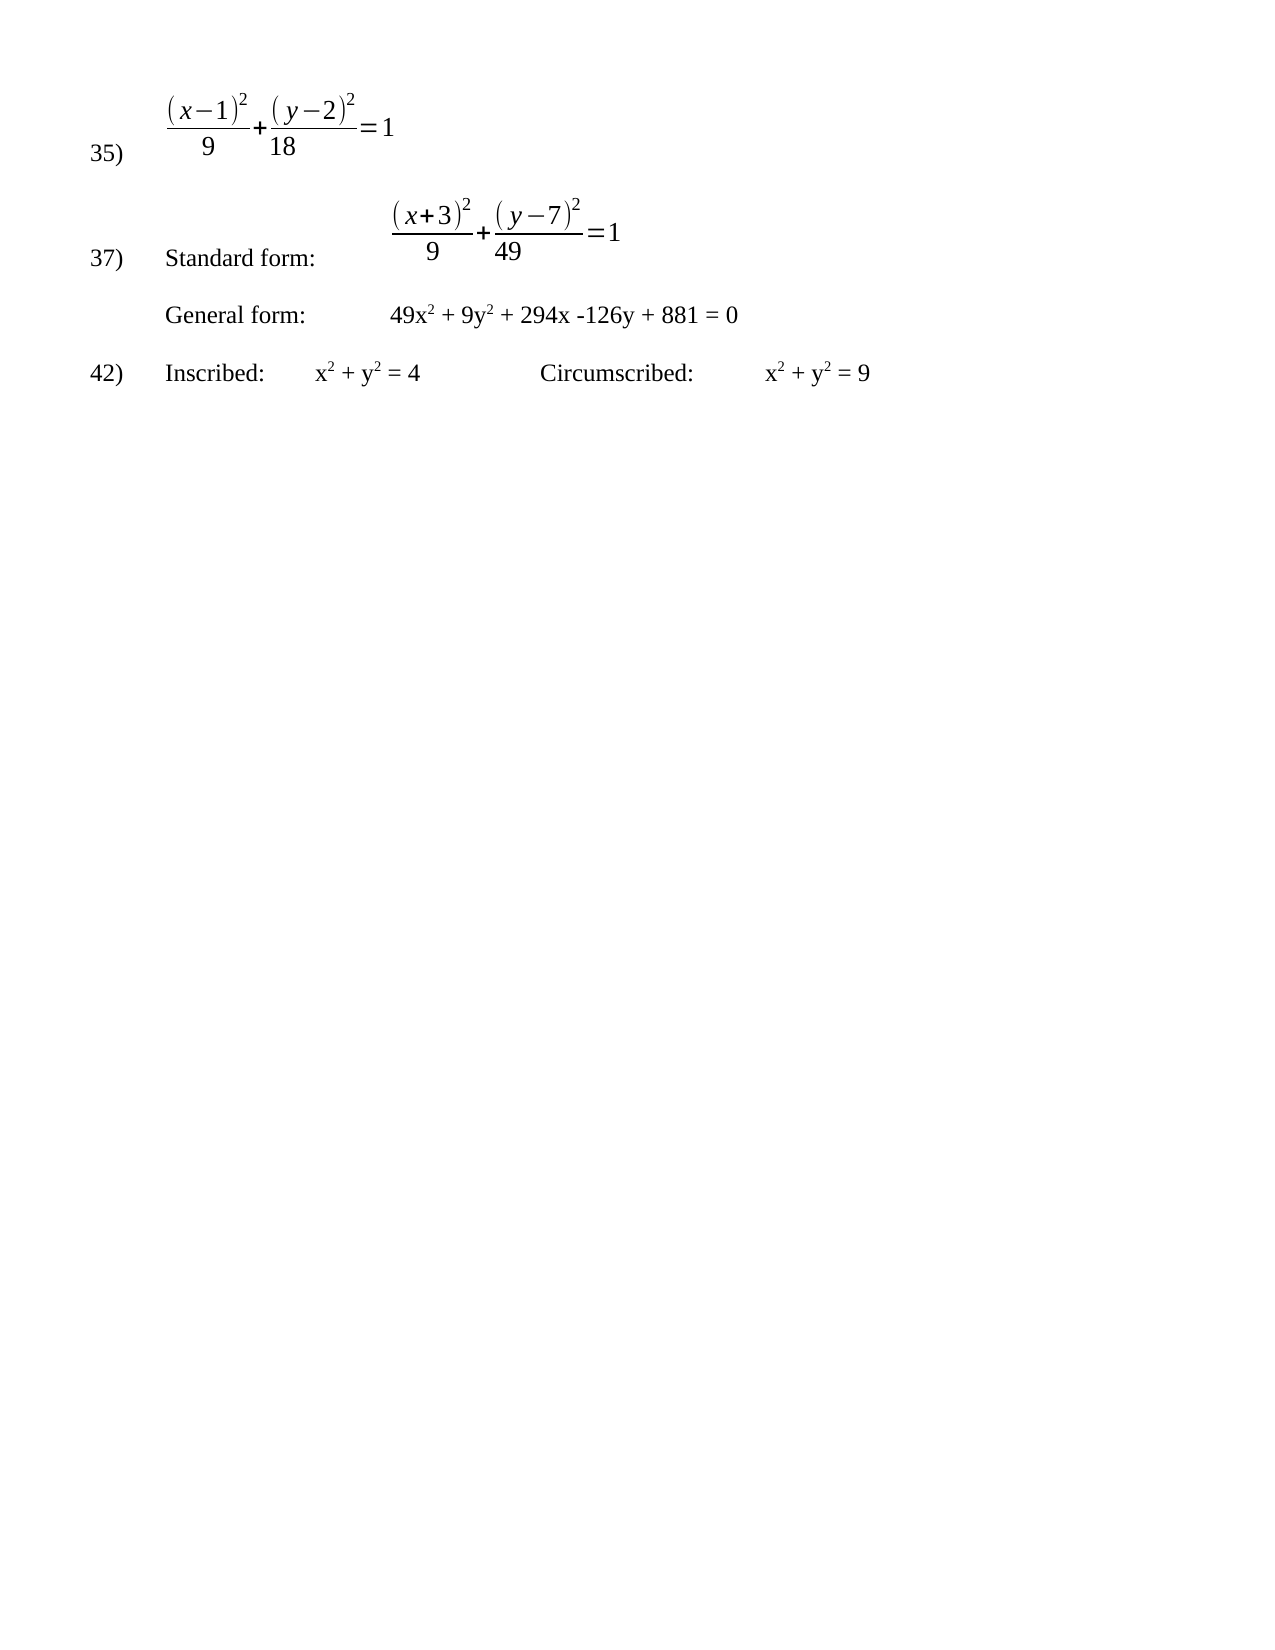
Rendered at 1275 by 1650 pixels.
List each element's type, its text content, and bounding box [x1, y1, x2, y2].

text 42) Inscribed: x2 + y2 = 4 Circumscribed: x2 + y2 = 9 [90, 358, 1185, 387]
text 35) [90, 90, 1185, 167]
text General form: 49x2 + 9y2 + 294x -126y + 881 = 0 [90, 301, 1185, 329]
text 37) Standard form: [90, 195, 1185, 272]
